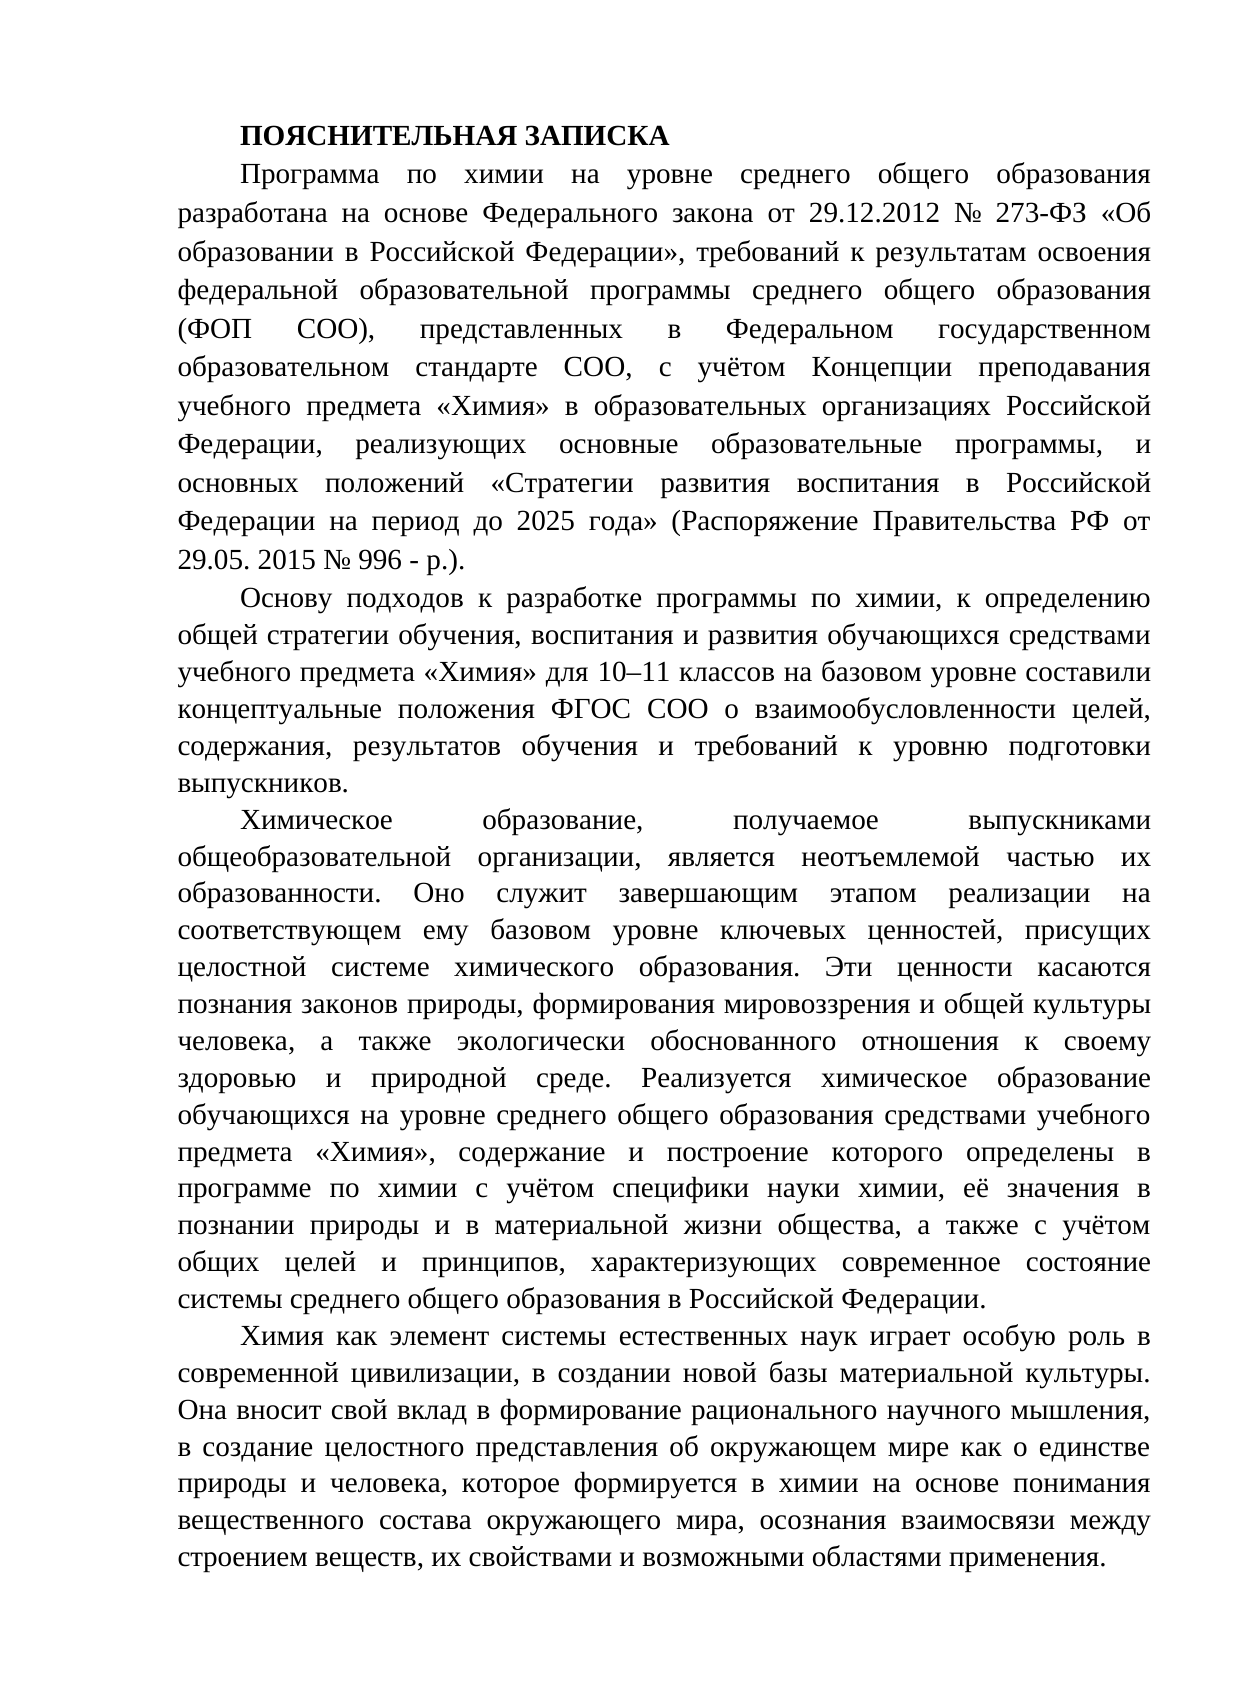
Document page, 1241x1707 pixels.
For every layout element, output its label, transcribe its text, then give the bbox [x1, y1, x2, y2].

text Основу подходов к разработке программы по химии, к определению общей стратегии обучения, воспитания и развития обучающихся средствами учебного предмета «Химия» для 10–11 классов на базовом уровне составили концептуальные положения ФГОС СОО о взаимообусловленности целей, содержания, результатов обучения и требований к уровню подготовки выпускников. [177, 581, 1152, 798]
text ПОЯСНИТЕЛЬНАЯ ЗАПИСКА [177, 118, 1152, 152]
text Программа по химии на уровне среднего общего образования разработана на основе Федерального закона от 29.12.2012 № 273-ФЗ «Об образовании в Российской Федерации», требований к результатам освоения федеральной образовательной программы среднего общего образования (ФОП СОО), представленных в Федеральном государственном образовательном стандарте СОО, с учётом Концепции преподавания учебного предмета «Химия» в образовательных организациях Российской Федерации, реализующих основные образовательные программы, и основных положений «Стратегии развития воспитания в Российской Федерации на период до 2025 года» (Распоряжение Правительства РФ от 29.05. 2015 № 996 - р.). [177, 157, 1152, 576]
text Химическое образование, получаемое выпускниками общеобразовательной организации, является неотъемлемой частью их образованности. Оно служит завершающим этапом реализации на соответствующем ему базовом уровне ключевых ценностей, присущих целостной системе химического образования. Эти ценности касаются познания законов природы, формирования мировоззрения и общей культуры человека, а также экологически обоснованного отношения к своему здоровью и природной среде. Реализуется химическое образование обучающихся на уровне среднего общего образования средствами учебного предмета «Химия», содержание и построение которого определены в программе по химии с учётом специфики науки химии, её значения в познании природы и в материальной жизни общества, а также с учётом общих целей и принципов, характеризующих современное состояние системы среднего общего образования в Российской Федерации. [177, 802, 1152, 1315]
text Химия как элемент системы естественных наук играет особую роль в современной цивилизации, в создании новой базы материальной культуры. Она вносит свой вклад в формирование рационального научного мышления, в создание целостного представления об окружающем мире как о единстве природы и человека, которое формируется в химии на основе понимания вещественного состава окружающего мира, осознания взаимосвязи между строением веществ, их свойствами и возможными областями применения. [177, 1318, 1152, 1573]
